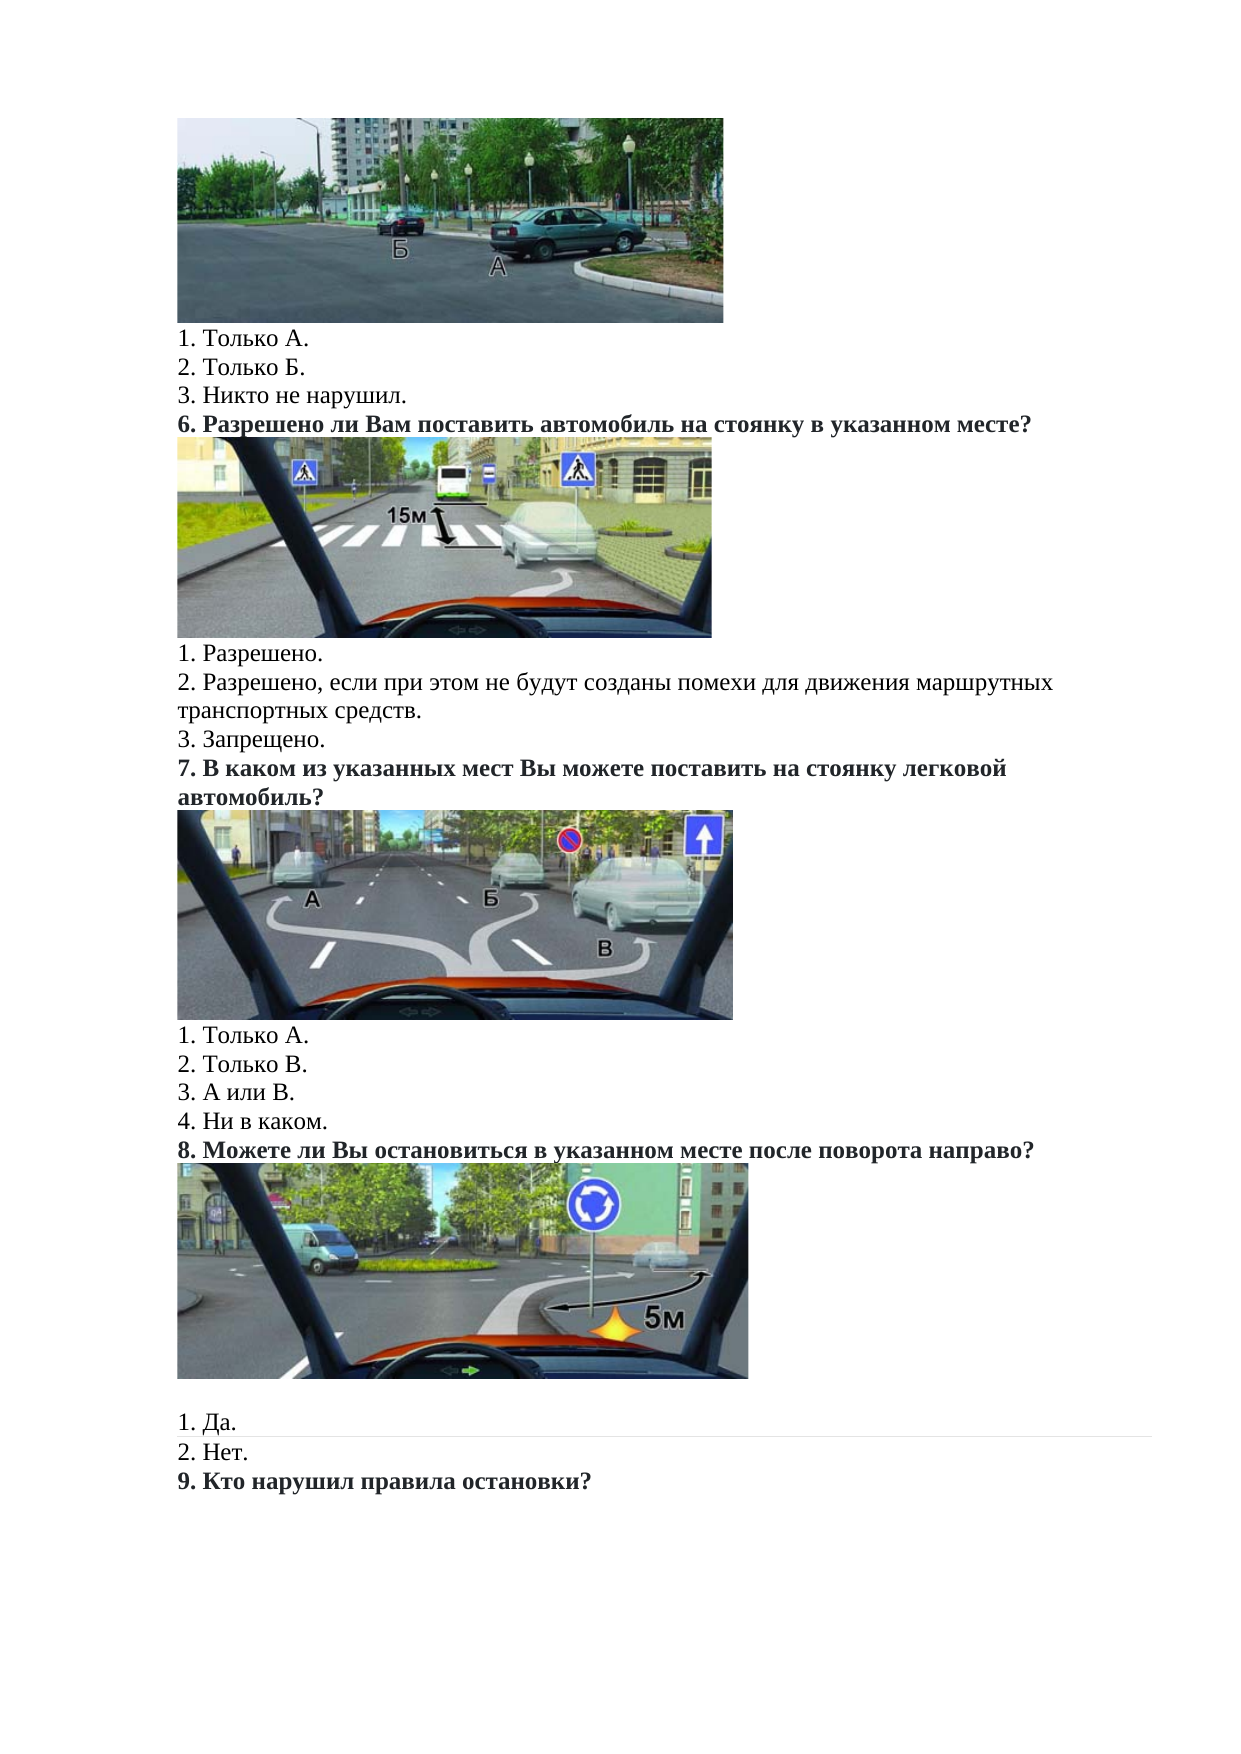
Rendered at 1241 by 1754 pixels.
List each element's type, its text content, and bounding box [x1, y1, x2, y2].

text 1. Только А. [177, 323, 1152, 352]
text 6. Разрешено ли Вам поставить автомобиль на стоянку в указанном месте? [177, 409, 1152, 438]
text 3. Никто не нарушил. [177, 380, 1152, 409]
text 3. Запрещено. [177, 724, 1152, 753]
text 4. Ни в каком. [177, 1106, 1152, 1135]
text 7. В каком из указанных мест Вы можете поставить на стоянку легковой автомобиль? [177, 753, 1152, 810]
text 1. Только А. [177, 1020, 1152, 1049]
text 2. Разрешено, если при этом не будут созданы помехи для движения маршрутных транспортных средств. [177, 667, 1152, 724]
text 1. Да. [177, 1407, 1152, 1436]
picture [177, 1163, 749, 1379]
text 2. Нет. [177, 1437, 1152, 1466]
text 3. А или В. [177, 1077, 1152, 1106]
text 1. Разрешено. [177, 638, 1152, 667]
picture [177, 118, 724, 323]
picture [177, 810, 733, 1020]
picture [177, 437, 712, 638]
text 8. Можете ли Вы остановиться в указанном месте после поворота направо? [177, 1135, 1152, 1164]
text 9. Кто нарушил правила остановки? [177, 1466, 1152, 1494]
text 2. Только В. [177, 1049, 1152, 1077]
text 2. Только Б. [177, 352, 1152, 380]
